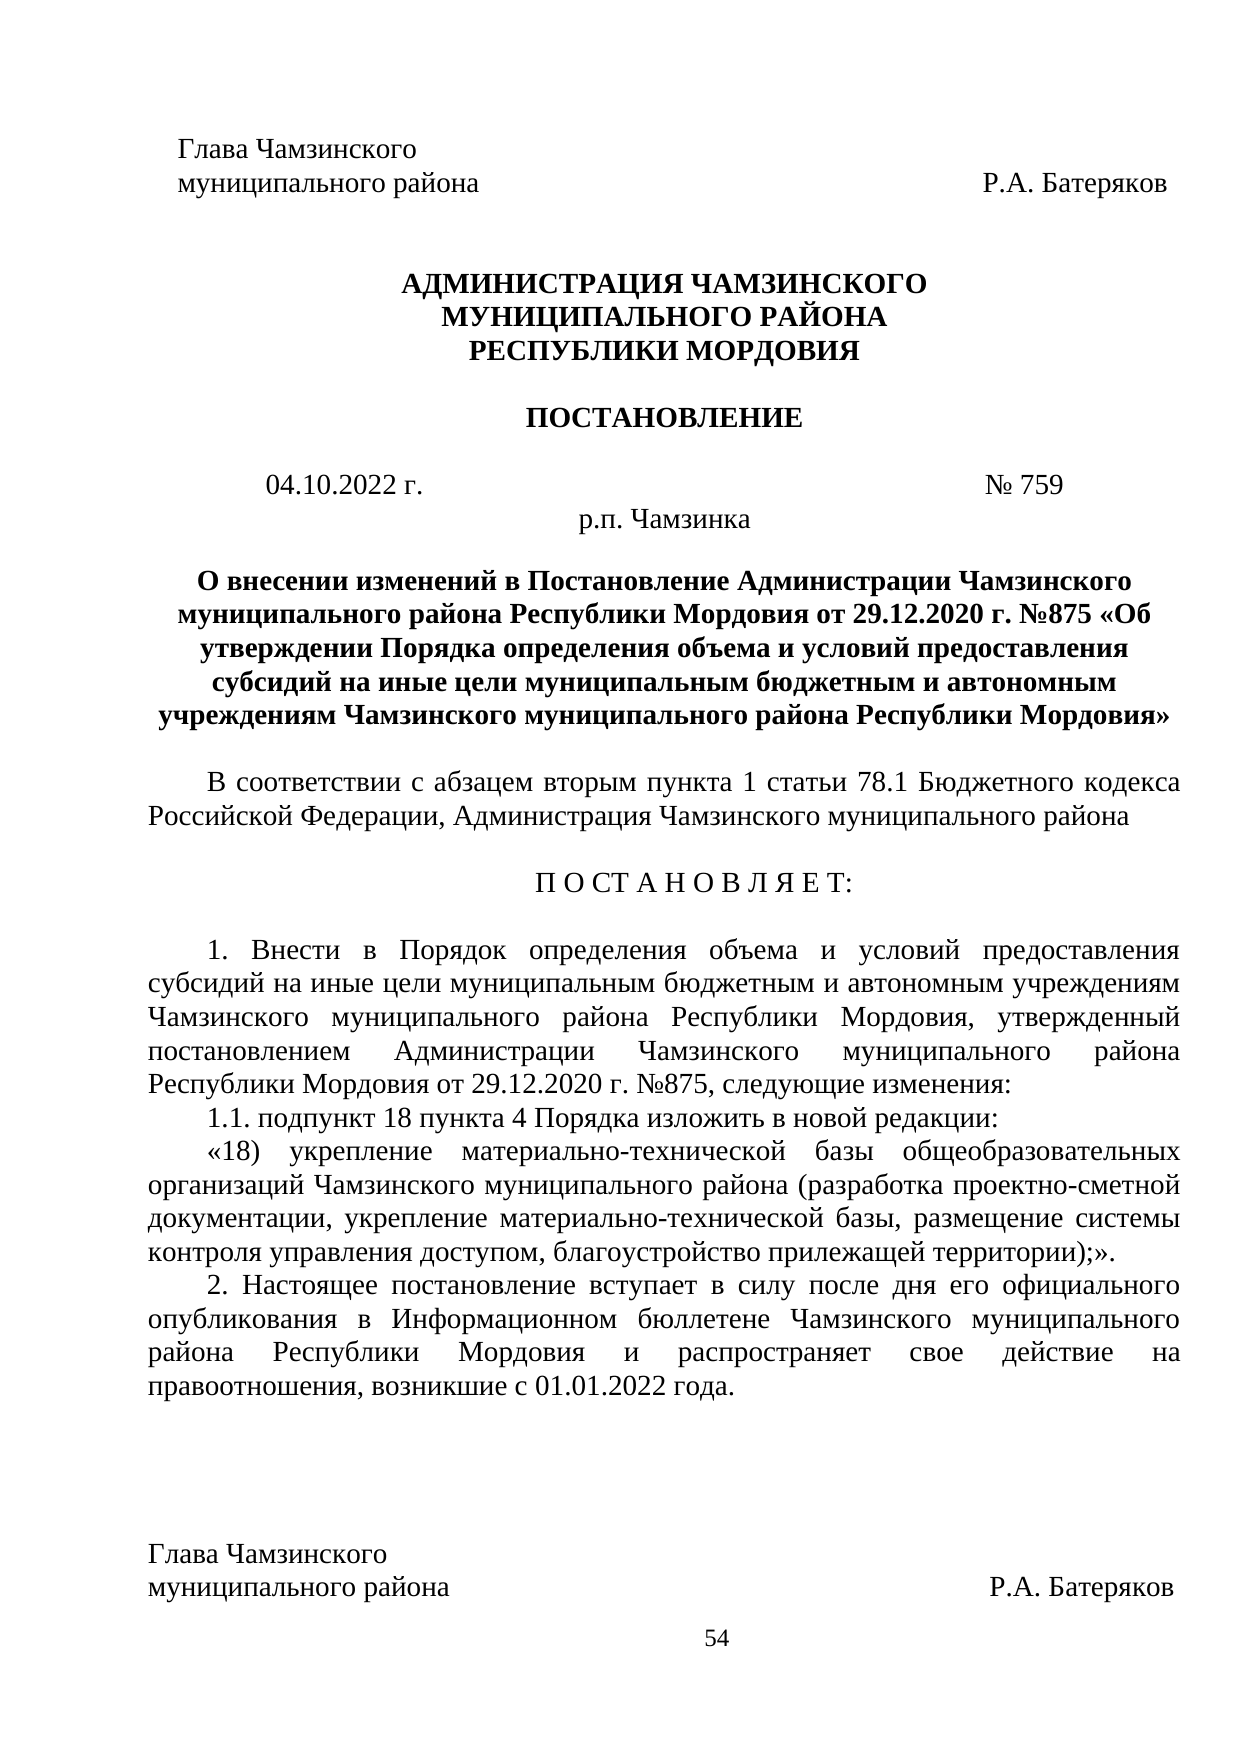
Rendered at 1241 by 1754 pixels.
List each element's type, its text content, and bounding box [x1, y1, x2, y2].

text 2. Настоящее постановление вступает в силу после дня его официального опубликования в Информационном бюллетене Чамзинского муниципального района Республики Мордовия и распространяет свое действие на правоотношения, возникшие с 01.01.2022 года. [148, 1267, 1181, 1402]
text 1. Внести в Порядок определения объема и условий предоставления субсидий на иные цели муниципальным бюджетным и автономным учреждениям Чамзинского муниципального района Республики Мордовия, утвержденный постановлением Администрации Чамзинского муниципального района Республики Мордовия от 29.12.2020 г. №875, следующие изменения: [148, 932, 1181, 1100]
text Глава Чамзинского [148, 1536, 1181, 1569]
text муниципального района Р.А. Батеряков [177, 165, 1181, 198]
text 1.1. подпункт 18 пункта 4 Порядка изложить в новой редакции: [148, 1100, 1181, 1133]
text МУНИЦИПАЛЬНОГО РАЙОНА [148, 299, 1181, 333]
text РЕСПУБЛИКИ МОРДОВИЯ [148, 333, 1181, 367]
subtitle В соответствии с абзацем вторым пункта 1 статьи 78.1 Бюджетного кодекса Российской Федерации, Администрация Чамзинского муниципального района [148, 764, 1181, 831]
text «18) укрепление материально-технической базы общеобразовательных организаций Чамзинского муниципального района (разработка проектно-сметной документации, укрепление материально-технической базы, размещение системы контроля управления доступом, благоустройство прилежащей территории);». [148, 1133, 1181, 1267]
subtitle ПОСТАНОВЛЕНИЕ [148, 400, 1181, 434]
text муниципального района Р.А. Батеряков [148, 1569, 1181, 1603]
text АДМИНИСТРАЦИЯ ЧАМЗИНСКОГО [148, 266, 1181, 299]
subtitle О внесении изменений в Постановление Администрации Чамзинского муниципального района Республики Мордовия от 29.12.2020 г. №875 «Об утверждении Порядка определения объема и условий предоставления субсидий на иные цели муниципальным бюджетным и автономным учреждениям Чамзинского муниципального района Республики Мордовия» [148, 563, 1181, 731]
text р.п. Чамзинка [148, 501, 1181, 534]
subtitle 04.10.2022 г. № 759 [148, 467, 1181, 501]
text П О СТ А Н О В Л Я Е Т: [148, 865, 1181, 898]
text Глава Чамзинского [177, 131, 1181, 165]
